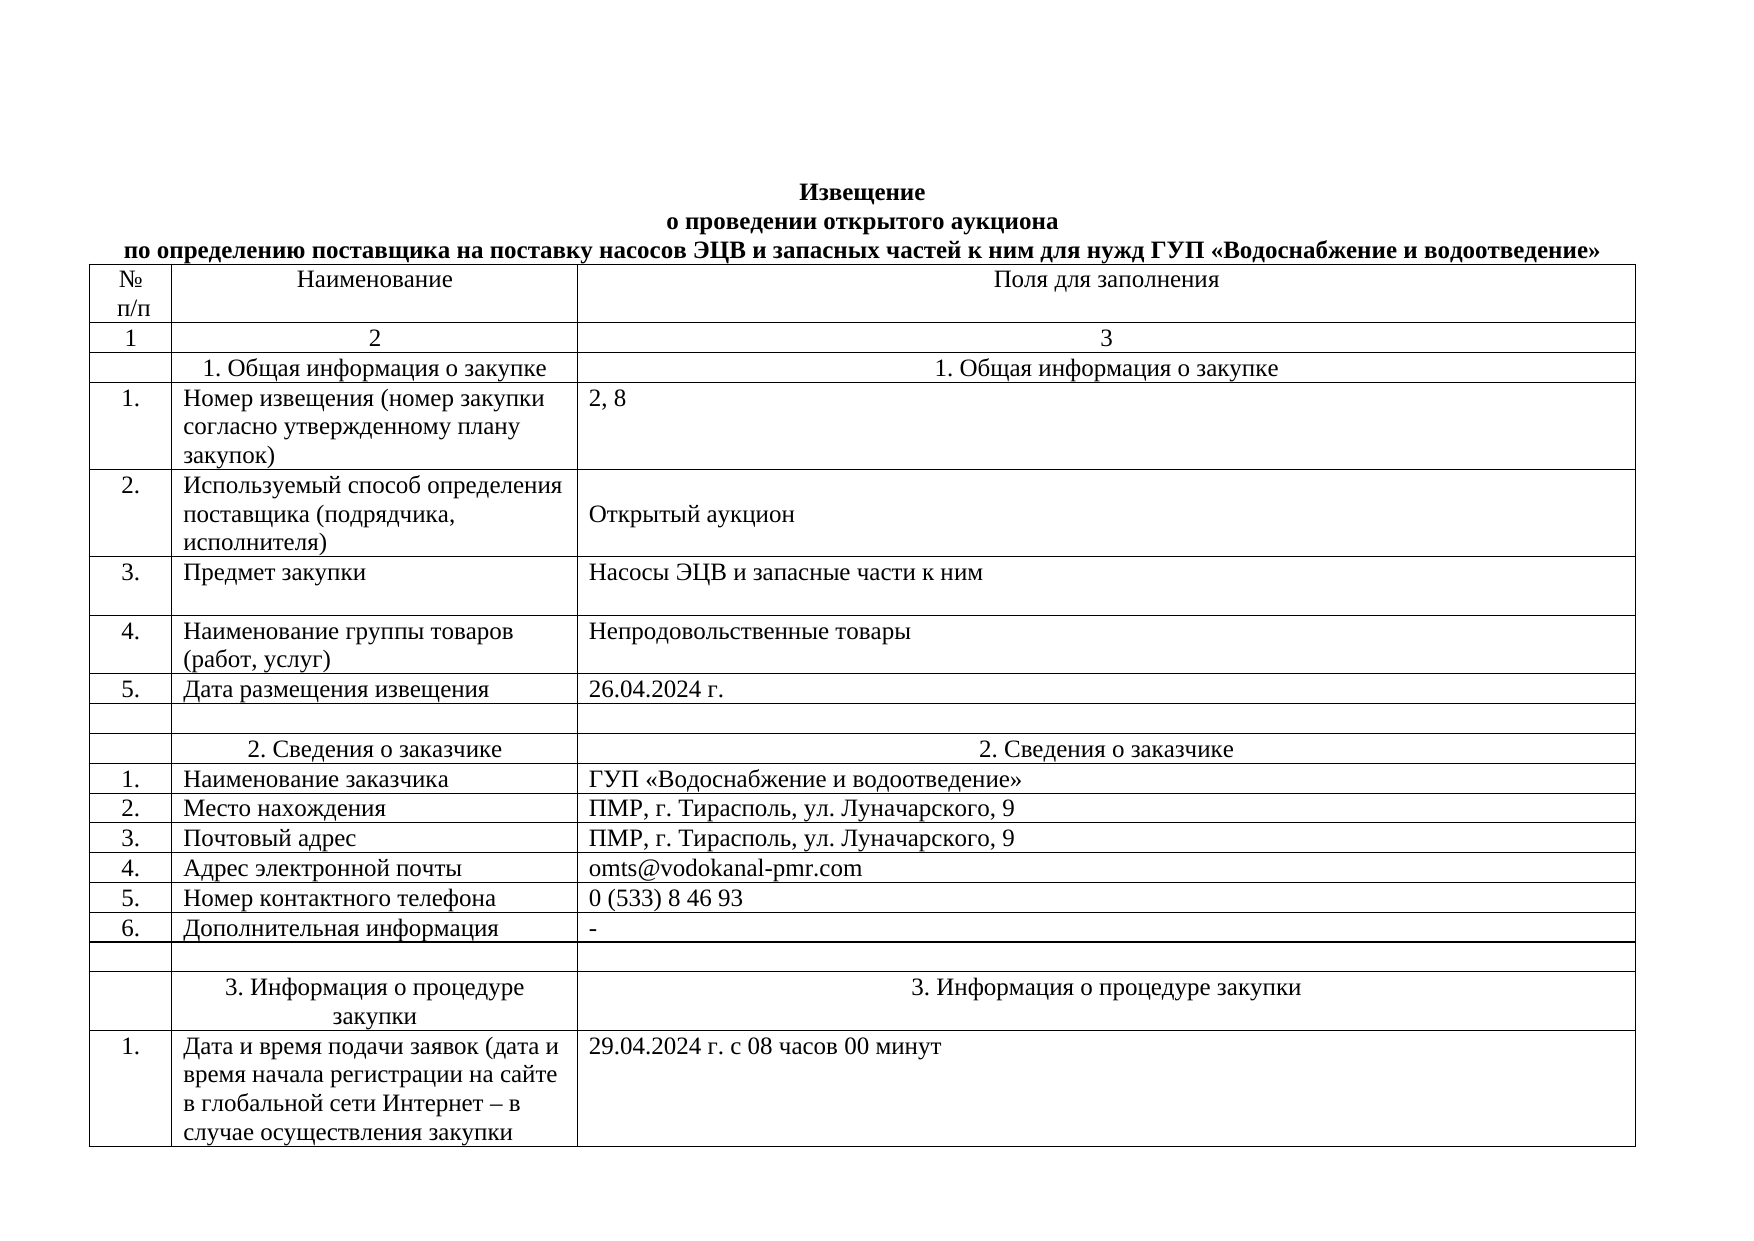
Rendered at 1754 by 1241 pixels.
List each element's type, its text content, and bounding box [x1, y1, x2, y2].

table_cell Непродовольственные товары [578, 616, 1635, 673]
table_cell 2. [90, 470, 171, 556]
table_cell 4. [90, 853, 171, 882]
table_cell Почтовый адрес [172, 823, 577, 852]
table_cell 4. [90, 616, 171, 673]
table_cell 2. Сведения о заказчике [578, 734, 1635, 763]
text Извещение [89, 177, 1636, 206]
text о проведении открытого аукциона [89, 206, 1636, 235]
table_cell 5. [90, 883, 171, 912]
table_header Поля для заполнения [578, 265, 1635, 322]
table_cell 1. Общая информация о закупке [172, 353, 577, 382]
table_cell 2. [90, 794, 171, 822]
text по определению поставщика на поставку насосов ЭЦВ и запасных частей к ним для нужд ГУП «Водоснабжение и водоотведение» [89, 235, 1636, 263]
table_cell 3. [90, 823, 171, 852]
table_cell Насосы ЭЦВ и запасные части к ним [578, 557, 1635, 615]
table_cell 3. Информация о процедуре закупки [172, 972, 577, 1030]
table_cell 3. [90, 557, 171, 615]
table_cell Предмет закупки [172, 557, 577, 615]
table_header Наименование [172, 265, 577, 322]
table_header № п/п [90, 265, 171, 322]
table_cell 1. [90, 764, 171, 792]
table_cell ПМР, г. Тирасполь, ул. Луначарского, 9 [578, 794, 1635, 822]
table_cell Дата размещения извещения [172, 674, 577, 703]
table_cell omts@vodokanal-pmr.com [578, 853, 1635, 882]
table_cell [90, 943, 171, 971]
table_cell 2. Сведения о заказчике [172, 734, 577, 763]
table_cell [172, 1031, 577, 1146]
table_cell [172, 943, 577, 971]
table_cell [172, 704, 577, 733]
table_cell [90, 972, 171, 1030]
table_cell ПМР, г. Тирасполь, ул. Луначарского, 9 [578, 823, 1635, 852]
table_cell - [578, 913, 1635, 941]
table_cell Дополнительная информация [172, 913, 577, 941]
table_cell 1 [90, 323, 171, 352]
table_cell Номер контактного телефона [172, 883, 577, 912]
table_cell 0 (533) 8 46 93 [578, 883, 1635, 912]
table_cell Используемый способ определения поставщика (подрядчика, исполнителя) [172, 470, 577, 556]
table_cell [90, 734, 171, 763]
table_cell 2, 8 [578, 383, 1635, 469]
table_cell Адрес электронной почты [172, 853, 577, 882]
table_cell 3 [578, 323, 1635, 352]
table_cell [578, 1031, 1635, 1146]
table_cell 5. [90, 674, 171, 703]
table_cell Наименование заказчика [172, 764, 577, 792]
table_cell ГУП «Водоснабжение и водоотведение» [578, 764, 1635, 792]
table_cell [578, 943, 1635, 971]
table_cell 1. [90, 383, 171, 469]
table_cell 26.04.2024 г. [578, 674, 1635, 703]
table_cell [90, 353, 171, 382]
table_cell 2 [172, 323, 577, 352]
table_cell 1. Общая информация о закупке [578, 353, 1635, 382]
table_cell Место нахождения [172, 794, 577, 822]
table_cell [90, 704, 171, 733]
table_cell Открытый аукцион [578, 470, 1635, 556]
table_cell Наименование группы товаров (работ, услуг) [172, 616, 577, 673]
table_cell 6. [90, 913, 171, 941]
table_cell 3. Информация о процедуре закупки [578, 972, 1635, 1030]
table_cell Номер извещения (номер закупки согласно утвержденному плану закупок) [172, 383, 577, 469]
table_cell [578, 704, 1635, 733]
table_cell 1. [90, 1031, 171, 1146]
